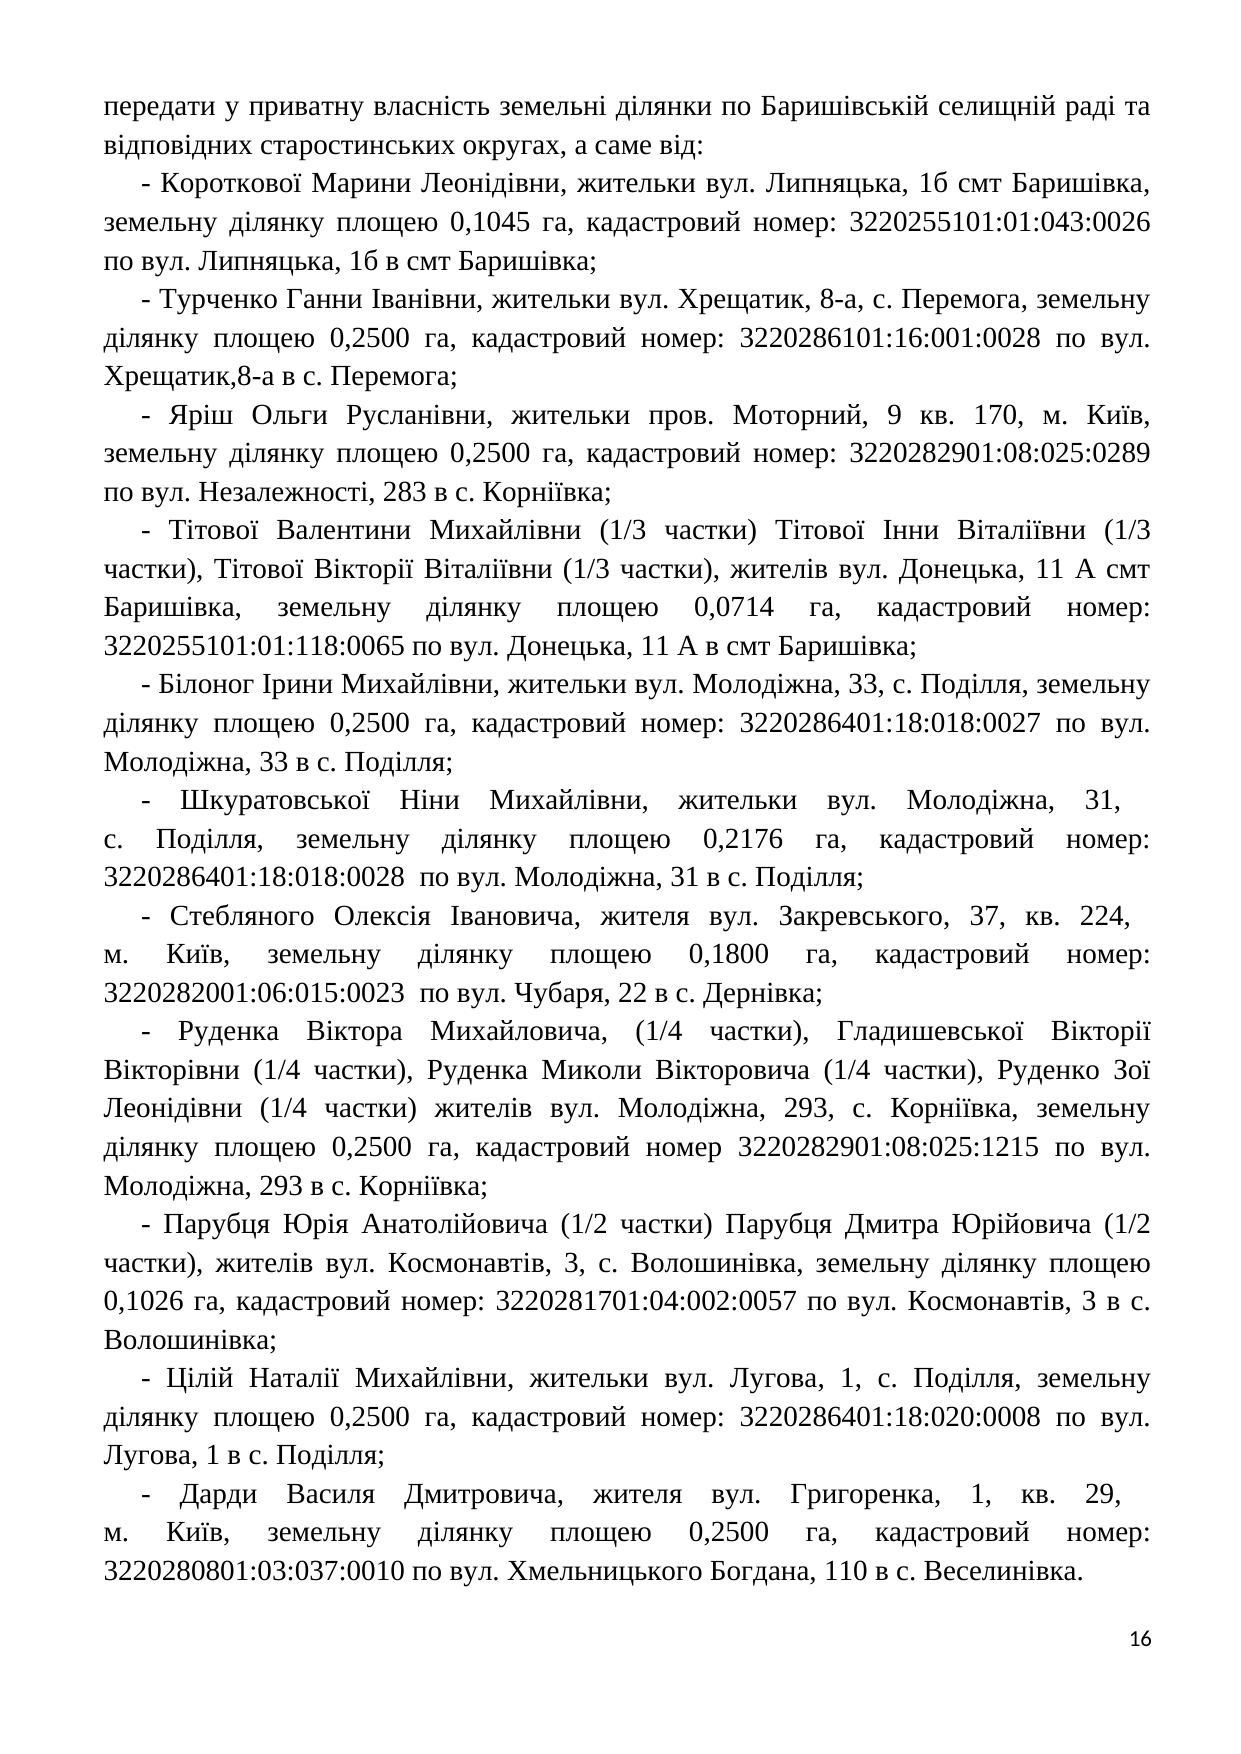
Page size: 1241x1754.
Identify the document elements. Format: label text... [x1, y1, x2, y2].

text - Білоног Ірини Михайлівни, жительки вул. Молодіжна, 33, с. Поділля, земельну ділянку площею 0,2500 га, кадастровий номер: 3220286401:18:018:0027 по вул. Молодіжна, 33 в с. Поділля; [103, 667, 1152, 777]
text - Дарди Василя Дмитровича, жителя вул. Григоренка, 1, кв. 29, м. Київ, земельну ділянку площею 0,2500 га, кадастровий номер: 3220280801:03:037:0010 по вул. Хмельницького Богдана, 110 в с. Веселинівка. [103, 1476, 1152, 1587]
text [103, 88, 1152, 161]
text - Руденка Віктора Михайловича, (1/4 частки), Гладишевської Вікторії Вікторівни (1/4 частки), Руденка Миколи Вікторовича (1/4 частки), Руденко Зої Леонідівни (1/4 частки) жителів вул. Молодіжна, 293, с. Корніївка, земельну ділянку площею 0,2500 га, кадастровий номер 3220282901:08:025:1215 по вул. Молодіжна, 293 в с. Корніївка; [103, 1013, 1152, 1201]
text - Турченко Ганни Іванівни, жительки вул. Хрещатик, 8-а, с. Перемога, земельну ділянку площею 0,2500 га, кадастровий номер: 3220286101:16:001:0028 по вул. Хрещатик,8-а в с. Перемога; [103, 281, 1152, 392]
text - Тітової Валентини Михайлівни (1/3 частки) Тітової Інни Віталіївни (1/3 частки), Тітової Вікторії Віталіївни (1/3 частки), жителів вул. Донецька, 11 А смт Баришівка, земельну ділянку площею 0,0714 га, кадастровий номер: 3220255101:01:118:0065 по вул. Донецька, 11 А в смт Баришівка; [103, 512, 1152, 662]
text - Цілій Наталії Михайлівни, жительки вул. Лугова, 1, с. Поділля, земельну ділянку площею 0,2500 га, кадастровий номер: 3220286401:18:020:0008 по вул. Лугова, 1 в с. Поділля; [103, 1360, 1152, 1471]
text - Парубця Юрія Анатолійовича (1/2 частки) Парубця Дмитра Юрійовича (1/2 частки), жителів вул. Космонавтів, 3, с. Волошинівка, земельну ділянку площею 0,1026 га, кадастровий номер: 3220281701:04:002:0057 по вул. Космонавтів, 3 в с. Волошинівка; [103, 1206, 1152, 1355]
text - Яріш Ольги Русланівни, жительки пров. Моторний, 9 кв. 170, м. Київ, земельну ділянку площею 0,2500 га, кадастровий номер: 3220282901:08:025:0289 по вул. Незалежності, 283 в с. Корніївка; [103, 397, 1152, 507]
text - Короткової Марини Леонідівни, жительки вул. Липняцька, 1б смт Баришівка, земельну ділянку площею 0,1045 га, кадастровий номер: 3220255101:01:043:0026 по вул. Липняцька, 1б в смт Баришівка; [103, 166, 1152, 276]
text - Стебляного Олексія Івановича, жителя вул. Закревського, 37, кв. 224, м. Київ, земельну ділянку площею 0,1800 га, кадастровий номер: 3220282001:06:015:0023 по вул. Чубаря, 22 в с. Дернівка; [103, 898, 1152, 1008]
text - Шкуратовської Ніни Михайлівни, жительки вул. Молодіжна, 31, с. Поділля, земельну ділянку площею 0,2176 га, кадастровий номер: 3220286401:18:018:0028 по вул. Молодіжна, 31 в с. Поділля; [103, 782, 1152, 893]
